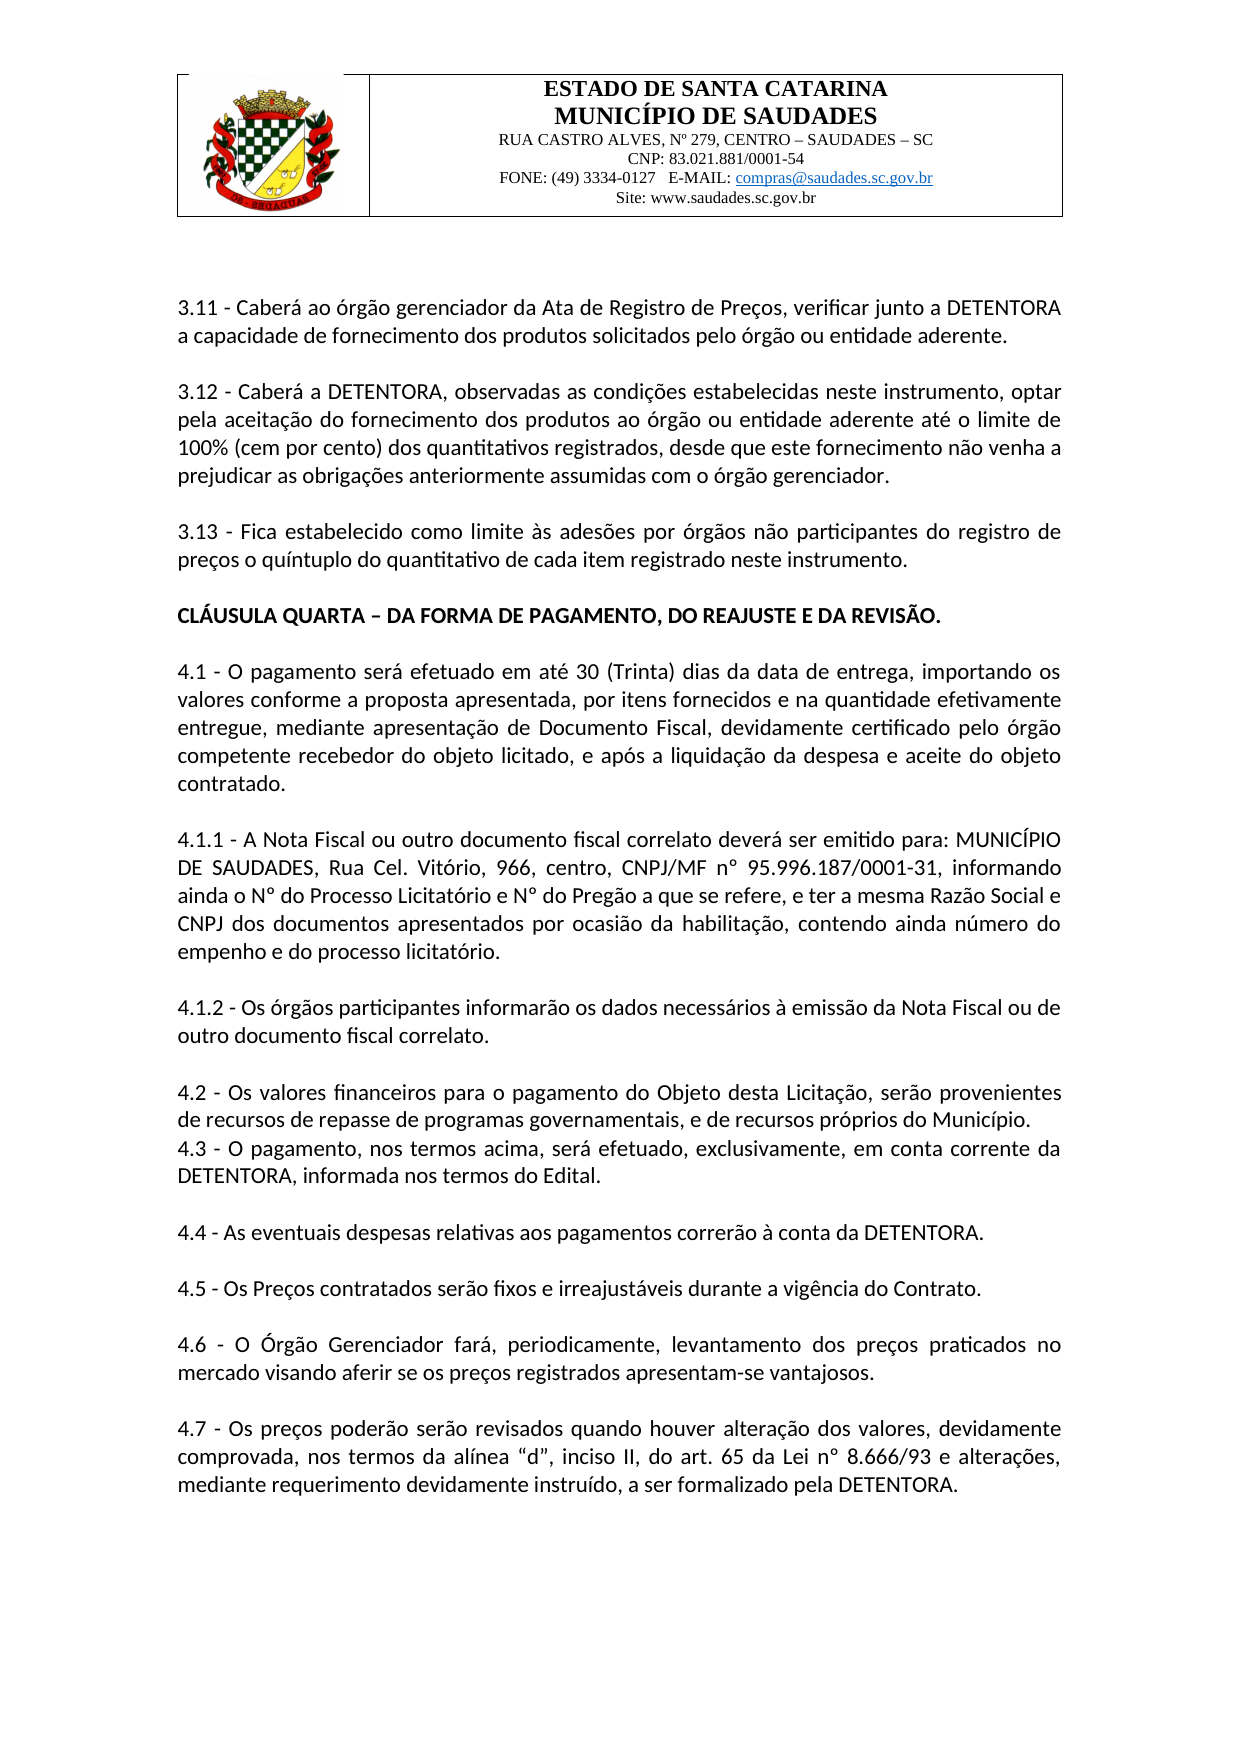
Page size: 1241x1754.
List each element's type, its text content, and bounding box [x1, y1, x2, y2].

text 4.5 - Os Preços contratados serão fixos e irreajustáveis durante a vigência do Contrato. [177, 1274, 1063, 1302]
text 3.12 - Caberá a DETENTORA, observadas as condições estabelecidas neste instrumento, optar pela aceitação do fornecimento dos produtos ao órgão ou entidade aderente até o limite de 100% (cem por cento) dos quantitativos registrados, desde que este fornecimento não venha a prejudicar as obrigações anteriormente assumidas com o órgão gerenciador. [177, 377, 1063, 489]
picture [188, 74, 344, 216]
text 4.1.1 - A Nota Fiscal ou outro documento fiscal correlato deverá ser emitido para: MUNICÍPIO DE SAUDADES, Rua Cel. Vitório, 966, centro, CNPJ/MF nº 95.996.187/0001-31, informando ainda o Nº do Processo Licitatório e Nº do Pregão a que se refere, e ter a mesma Razão Social e CNPJ dos documentos apresentados por ocasião da habilitação, contendo ainda número do empenho e do processo licitatório. [177, 825, 1063, 966]
text 4.6 - O Órgão Gerenciador fará, periodicamente, levantamento dos preços praticados no mercado visando aferir se os preços registrados apresentam-se vantajosos. [177, 1330, 1063, 1386]
text 3.13 - Fica estabelecido como limite às adesões por órgãos não participantes do registro de preços o quíntuplo do quantitativo de cada item registrado neste instrumento. [177, 517, 1063, 573]
text 4.4 - As eventuais despesas relativas aos pagamentos correrão à conta da DETENTORA. [177, 1218, 1063, 1246]
text CLÁUSULA QUARTA – DA FORMA DE PAGAMENTO, DO REAJUSTE E DA REVISÃO. [177, 601, 1063, 629]
text 4.1 - O pagamento será efetuado em até 30 (Trinta) dias da data de entrega, importando os valores conforme a proposta apresentada, por itens fornecidos e na quantidade efetivamente entregue, mediante apresentação de Documento Fiscal, devidamente certificado pelo órgão competente recebedor do objeto licitado, e após a liquidação da despesa e aceite do objeto contratado. [177, 657, 1063, 797]
text 4.7 - Os preços poderão serão revisados quando houver alteração dos valores, devidamente comprovada, nos termos da alínea “d”, inciso II, do art. 65 da Lei nº 8.666/93 e alterações, mediante requerimento devidamente instruído, a ser formalizado pela DETENTORA. [177, 1414, 1063, 1498]
text 4.1.2 - Os órgãos participantes informarão os dados necessários à emissão da Nota Fiscal ou de outro documento fiscal correlato. [177, 993, 1063, 1049]
text 4.2 - Os valores financeiros para o pagamento do Objeto desta Licitação, serão provenientes de recursos de repasse de programas governamentais, e de recursos próprios do Município. [177, 1078, 1063, 1134]
text 4.3 - O pagamento, nos termos acima, será efetuado, exclusivamente, em conta corrente da DETENTORA, informada nos termos do Edital. [177, 1134, 1063, 1190]
text 3.11 - Caberá ao órgão gerenciador da Ata de Registro de Preços, verificar junto a DETENTORA a capacidade de fornecimento dos produtos solicitados pelo órgão ou entidade aderente. [177, 293, 1063, 349]
